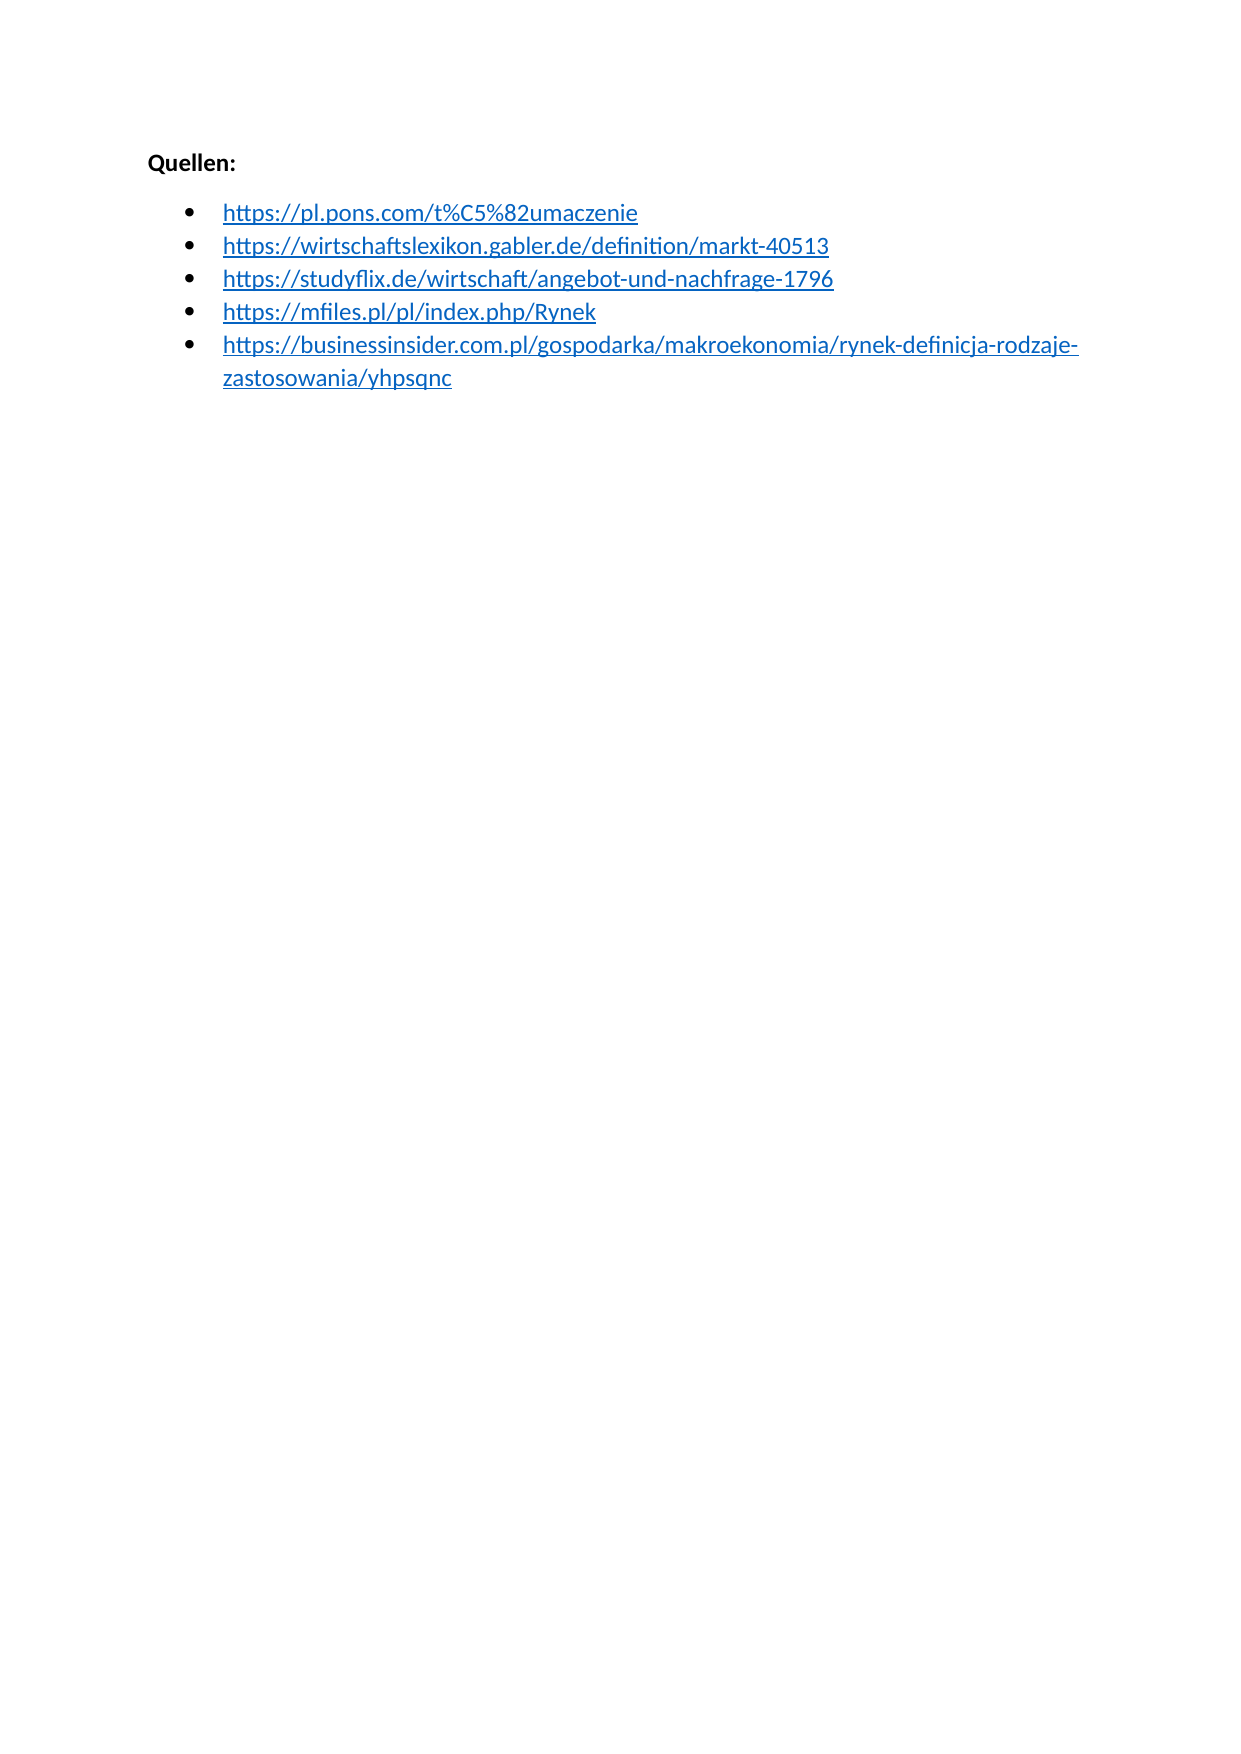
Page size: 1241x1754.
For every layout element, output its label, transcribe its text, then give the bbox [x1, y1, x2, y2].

list https://wirtschaftslexikon.gabler.de/definition/markt-40513 [185, 230, 1093, 261]
list https://businessinsider.com.pl/gospodarka/makroekonomia/rynek-definicja-rodzaje-zastosowania/yhpsqnc [185, 329, 1093, 392]
text Quellen: [148, 148, 1093, 178]
list https://mfiles.pl/pl/index.php/Rynek [185, 296, 1093, 326]
list https://studyflix.de/wirtschaft/angebot-und-nachfrage-1796 [185, 263, 1093, 293]
list https://pl.pons.com/t%C5%82umaczenie [185, 197, 1093, 228]
